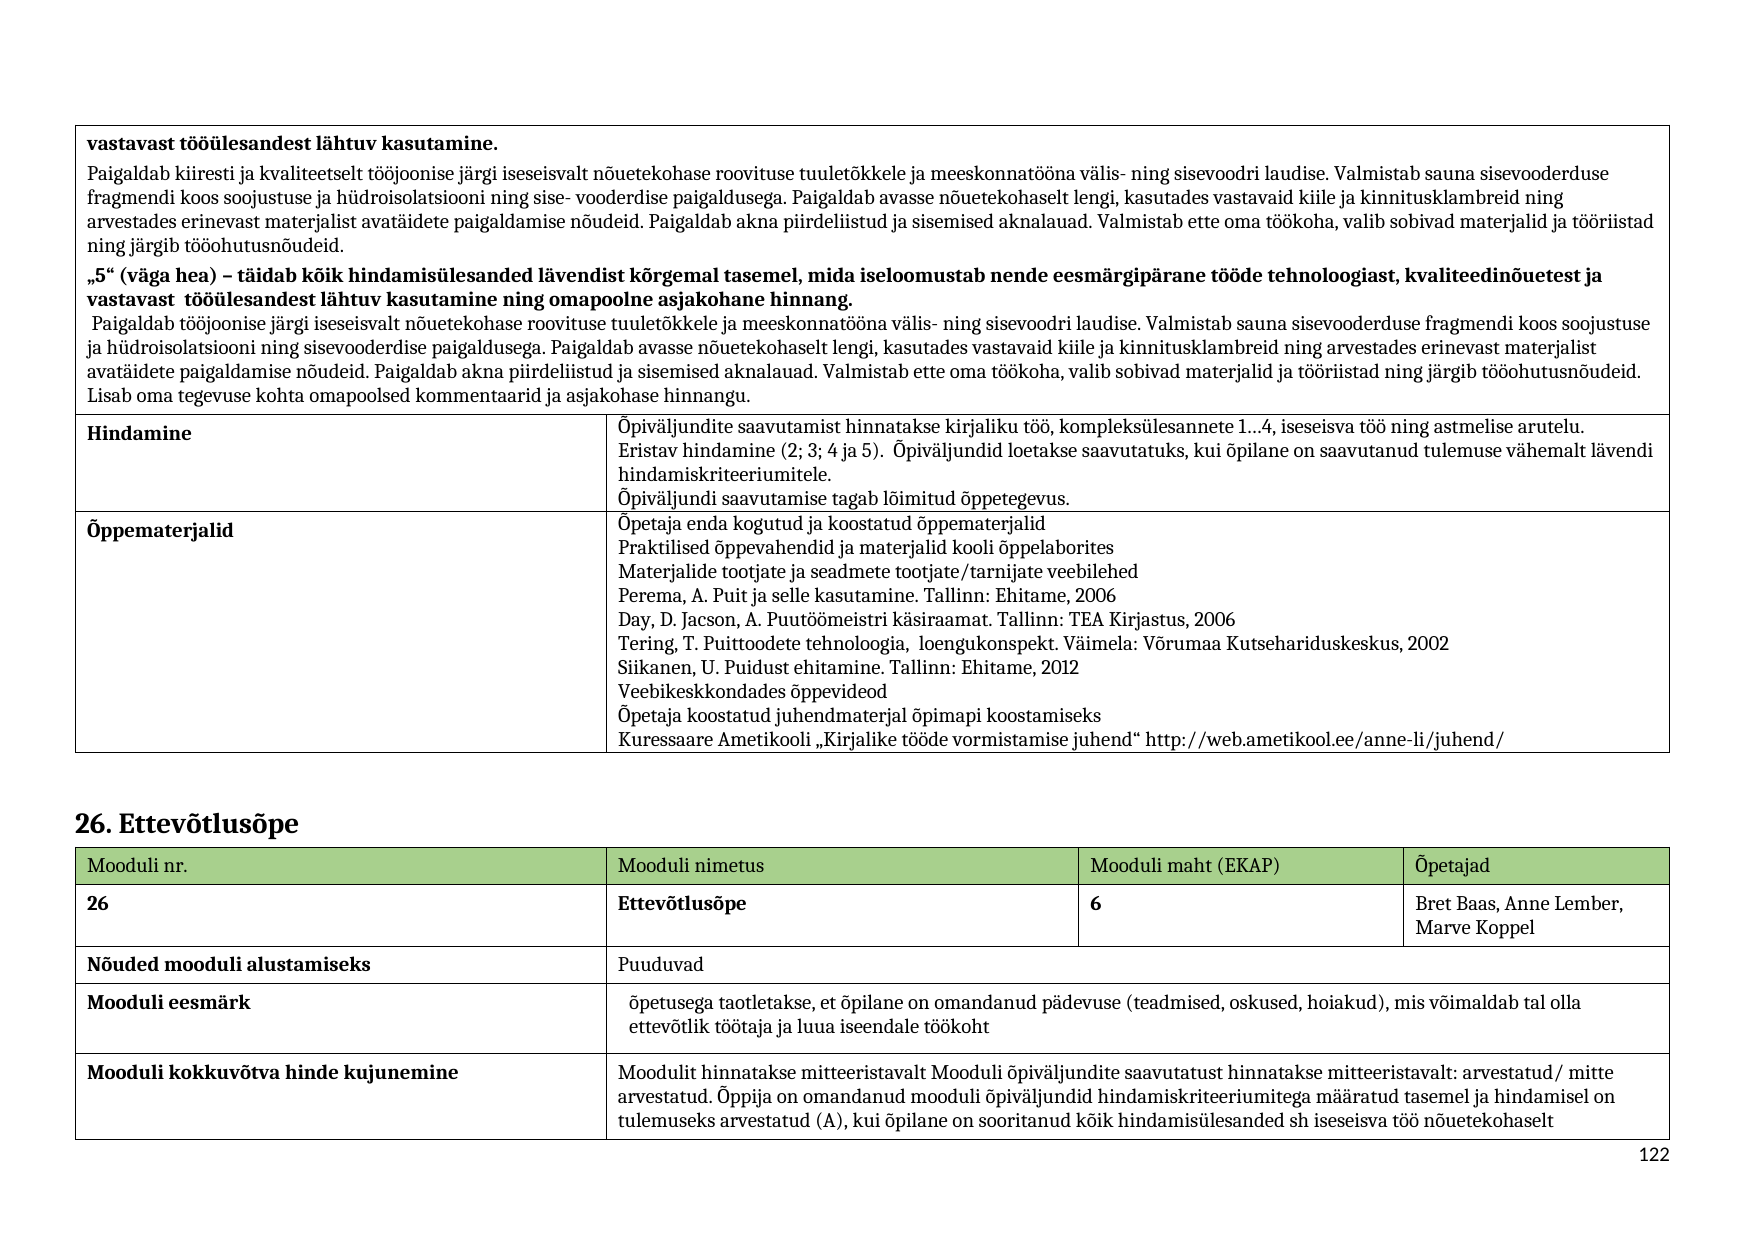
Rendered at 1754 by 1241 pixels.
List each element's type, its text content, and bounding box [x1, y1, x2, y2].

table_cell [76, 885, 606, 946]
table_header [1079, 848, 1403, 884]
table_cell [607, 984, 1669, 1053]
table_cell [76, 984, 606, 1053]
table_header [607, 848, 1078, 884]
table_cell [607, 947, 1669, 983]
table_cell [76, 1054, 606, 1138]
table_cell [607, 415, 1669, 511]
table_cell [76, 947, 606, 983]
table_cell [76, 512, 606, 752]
list 26. Ettevõtlusõpe [75, 807, 1679, 840]
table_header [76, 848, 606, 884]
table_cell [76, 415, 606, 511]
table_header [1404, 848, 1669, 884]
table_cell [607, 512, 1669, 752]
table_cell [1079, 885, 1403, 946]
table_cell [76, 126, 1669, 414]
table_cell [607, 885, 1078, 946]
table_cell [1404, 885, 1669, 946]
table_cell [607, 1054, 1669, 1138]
